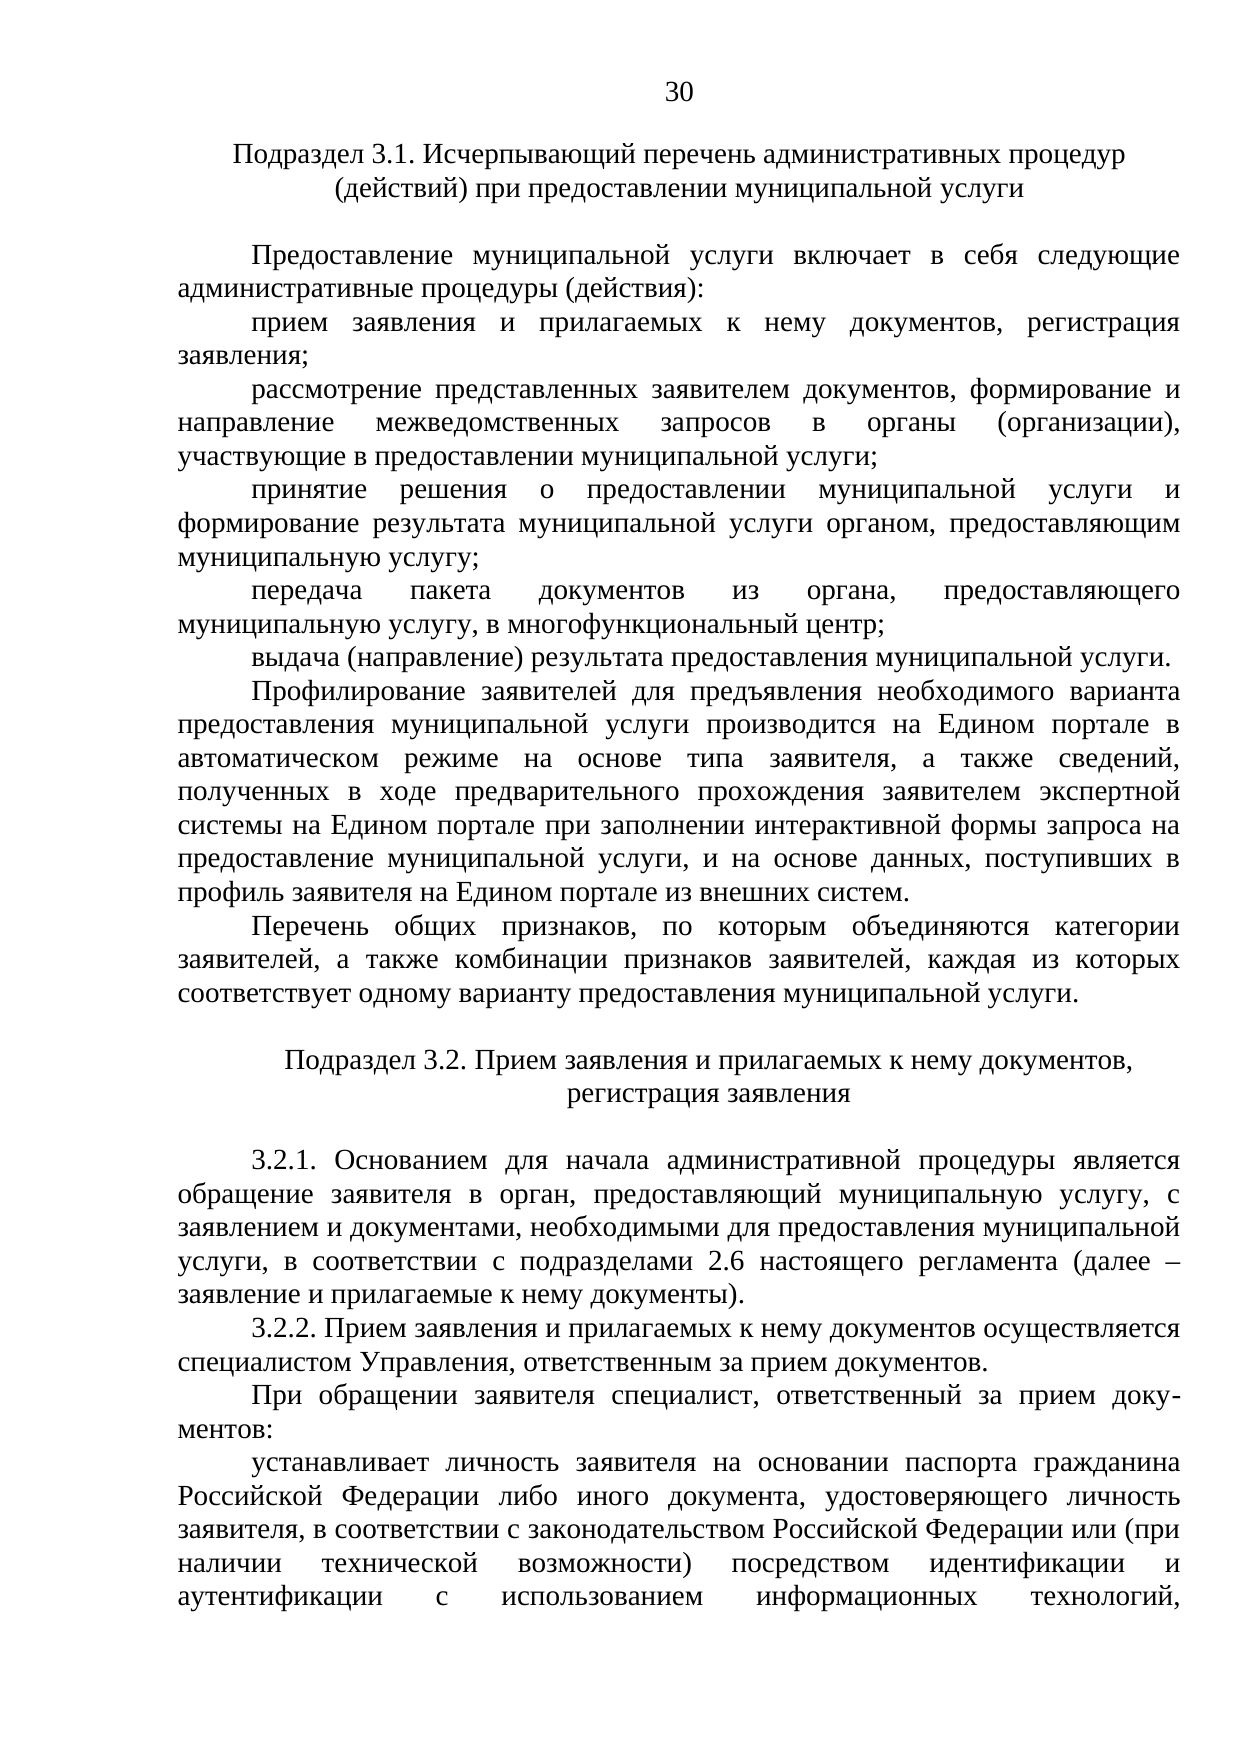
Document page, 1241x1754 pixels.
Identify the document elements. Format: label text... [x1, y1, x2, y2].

text рассмотрение представленных заявителем документов, формирование и направление межведомственных запросов в органы (организации), участвующие в предоставлении муниципальной услуги; [177, 371, 1181, 472]
text Подраздел 3.2. Прием заявления и прилагаемых к нему документов, [177, 1042, 1181, 1075]
text Перечень общих признаков, по которым объединяются категории заявителей, а также комбинации признаков заявителей, каждая из которых соответствует одному варианту предоставления муниципальной услуги. [177, 908, 1181, 1008]
text 3.2.2. Прием заявления и прилагаемых к нему документов осуществляется специалистом Управления, ответственным за прием документов. [177, 1310, 1181, 1377]
text регистрация заявления [177, 1075, 1181, 1109]
text Предоставление муниципальной услуги включает в себя следующие административные процедуры (действия): [177, 237, 1181, 304]
text При обращении заявителя специалист, ответственный за прием документов: [177, 1377, 1181, 1444]
text Профилирование заявителей для предъявления необходимого варианта предоставления муниципальной услуги производится на Едином портале в автоматическом режиме на основе типа заявителя, а также сведений, полученных в ходе предварительного прохождения заявителем экспертной системы на Едином портале при заполнении интерактивной формы запроса на предоставление муниципальной услуги, и на основе данных, поступивших в профиль заявителя на Едином портале из внешних систем. [177, 673, 1181, 908]
text 3.2.1. Основанием для начала административной процедуры является обращение заявителя в орган, предоставляющий муниципальную услугу, с заявлением и документами, необходимыми для предоставления муниципальной услуги, в соответствии с подразделами 2.6 настоящего регламента (далее – заявление и прилагаемые к нему документы). [177, 1142, 1181, 1310]
text принятие решения о предоставлении муниципальной услуги и формирование результата муниципальной услуги органом, предоставляющим муниципальную услугу; [177, 472, 1181, 572]
text передача пакета документов из органа, предоставляющего муниципальную услугу, в многофункциональный центр; [177, 572, 1181, 639]
text выдача (направление) результата предоставления муниципальной услуги. [177, 639, 1181, 673]
text прием заявления и прилагаемых к нему документов, регистрация заявления; [177, 304, 1181, 371]
text Подраздел 3.1. Исчерпывающий перечень административных процедур (действий) при предоставлении муниципальной услуги [177, 136, 1181, 203]
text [177, 1444, 1181, 1612]
